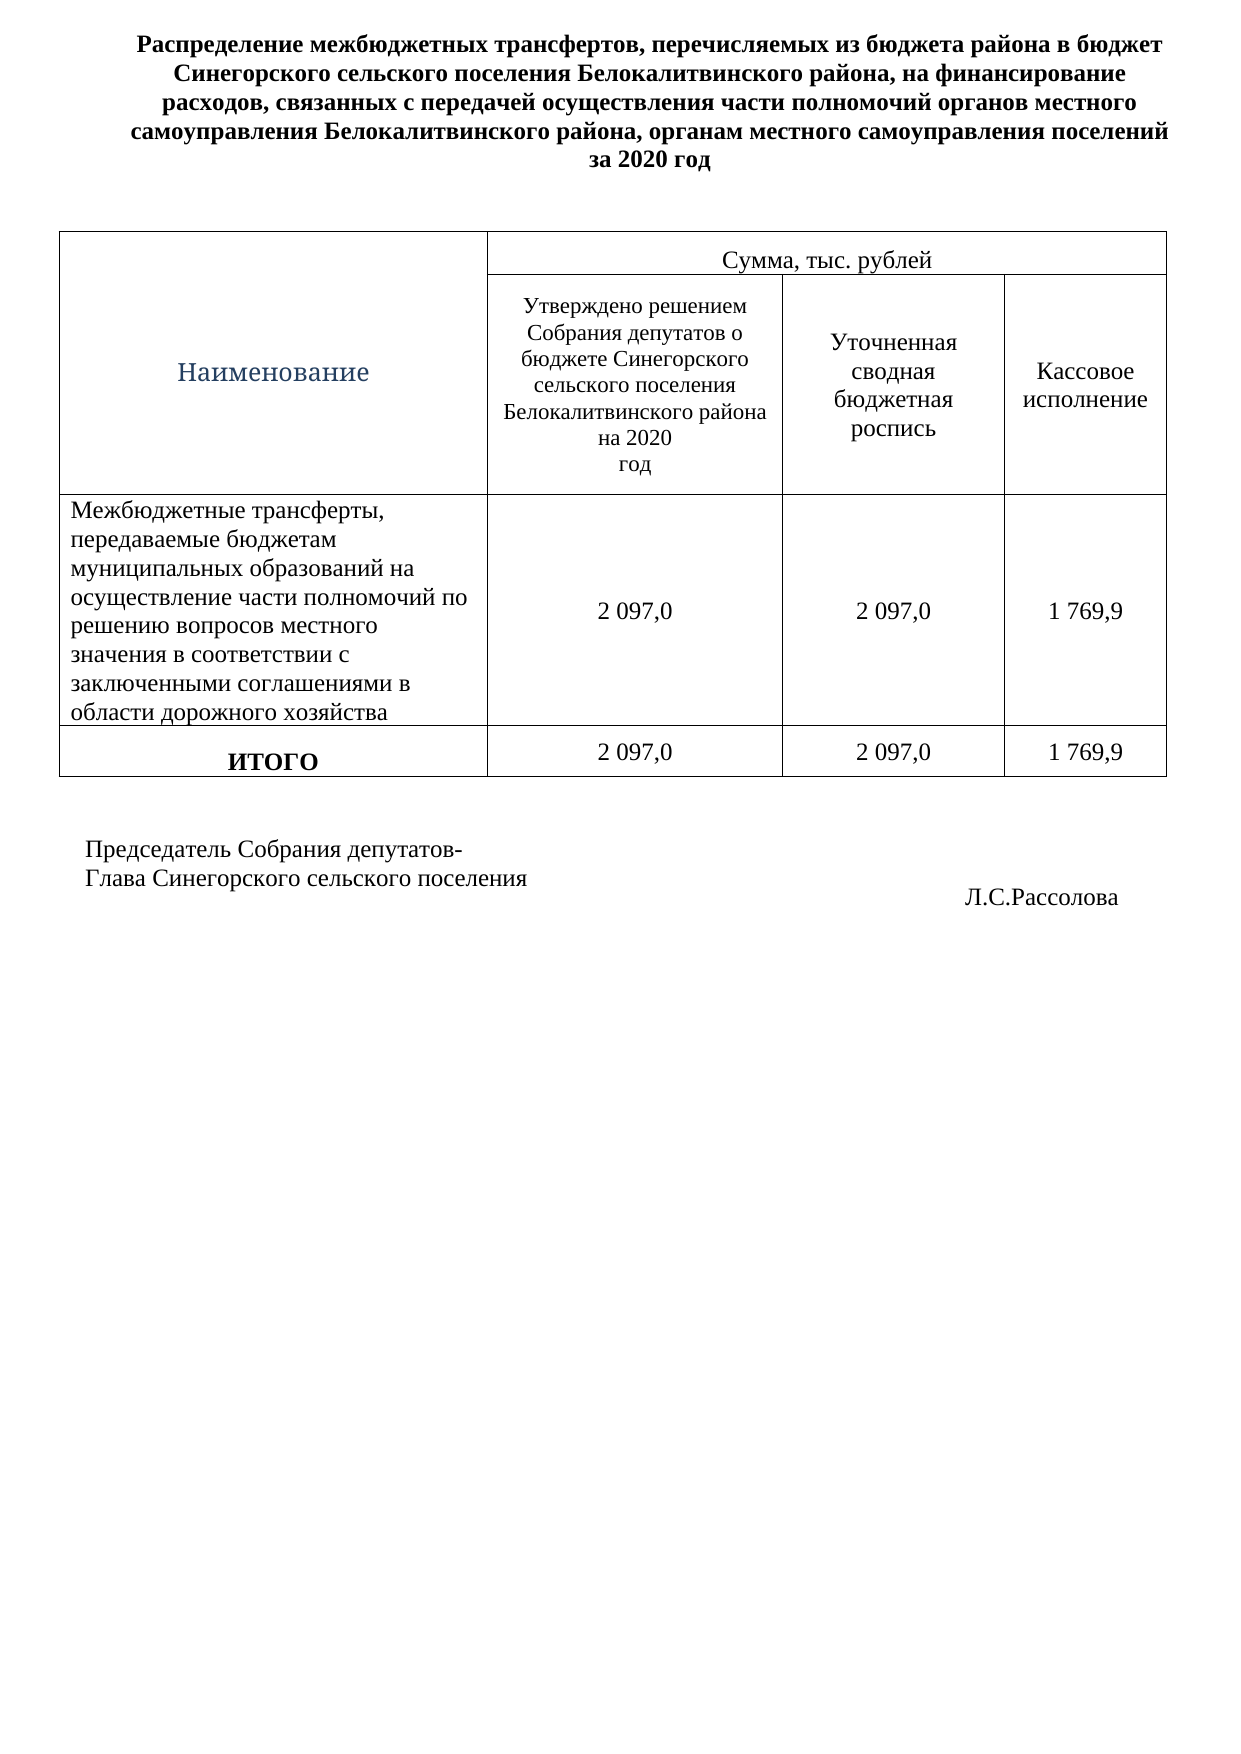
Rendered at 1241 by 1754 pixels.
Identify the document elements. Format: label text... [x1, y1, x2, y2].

table_cell Уточненная сводная бюджетная роспись [783, 275, 1004, 494]
table_cell 2 097,0 [488, 726, 782, 776]
table_cell Утверждено решением Собрания депутатов о бюджете Синегорского сельского поселения Белокалитвинского района на 2020 год [488, 275, 782, 494]
table_header Наименование [60, 232, 487, 494]
table_cell 2 097,0 [783, 495, 1004, 725]
table_cell ИТОГО [60, 726, 487, 776]
table_cell Кассовое исполнение [1005, 275, 1166, 494]
table_cell 1 769,9 [1005, 726, 1166, 776]
table_header Председатель Собрания депутатов- Глава Синегорского сельского поселения [74, 806, 602, 969]
table_cell 1 769,9 [1005, 495, 1166, 725]
table_header Сумма, тыс. рублей [488, 232, 1166, 274]
table_header Л.С.Рассолова [602, 806, 1130, 969]
table_cell 2 097,0 [488, 495, 782, 725]
table_cell 2 097,0 [783, 726, 1004, 776]
text Распределение межбюджетных трансфертов, перечисляемых из бюджета района в бюджет Синегорского сельского поселения Белокалитвинского района, на финансирование расходов, связанных с передачей осуществления части полномочий органов местного самоуправления Белокалитвинского района, органам местного самоуправления поселений за 2020 год [118, 29, 1181, 173]
table_cell Межбюджетные трансферты, передаваемые бюджетам муниципальных образований на осуществление части полномочий по решению вопросов местного значения в соответствии с заключенными соглашениями в области дорожного хозяйства [60, 495, 487, 725]
